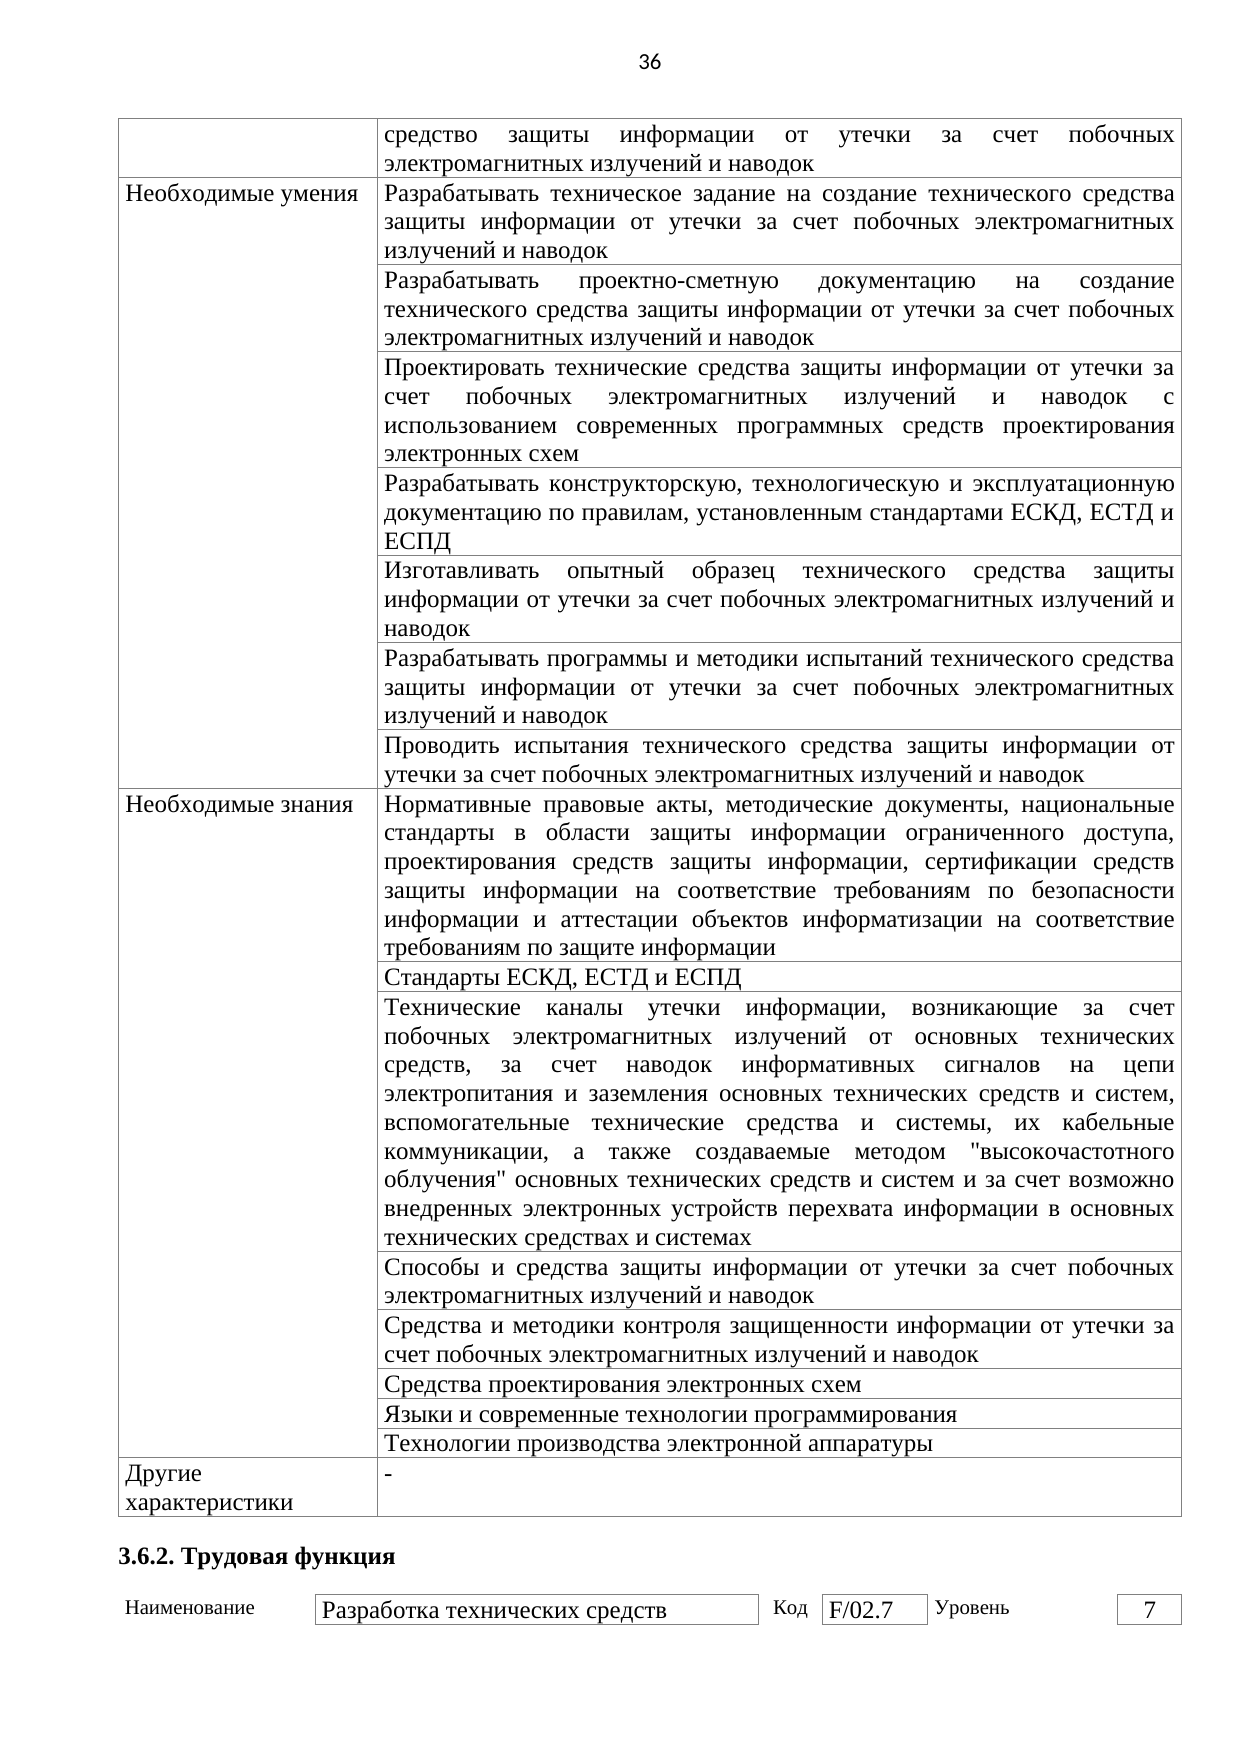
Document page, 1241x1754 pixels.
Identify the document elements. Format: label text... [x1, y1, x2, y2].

table_cell Средства проектирования электронных схем [378, 1369, 1181, 1398]
table_cell Разрабатывать техническое задание на создание технического средства защиты информации от утечки за счет побочных электромагнитных излучений и наводок [378, 178, 1181, 264]
table_cell Другие характеристики [119, 1458, 377, 1516]
table_cell Технологии производства электронной аппаратуры [378, 1429, 1181, 1457]
table_header F/02.7 [823, 1595, 927, 1623]
table_cell Разрабатывать программы и методики испытаний технического средства защиты информации от утечки за счет побочных электромагнитных излучений и наводок [378, 643, 1181, 729]
table_cell Нормативные правовые акты, методические документы, национальные стандарты в области защиты информации ограниченного доступа, проектирования средств защиты информации, сертификации средств защиты информации на соответствие требованиям по безопасности информации и аттестации объектов информатизации на соответствие требованиям по защите информации [378, 789, 1181, 961]
table_cell Проектировать технические средства защиты информации от утечки за счет побочных электромагнитных излучений и наводок с использованием современных программных средств проектирования электронных схем [378, 352, 1181, 467]
table_cell Стандарты ЕСКД, ЕСТД и ЕСПД [378, 962, 1181, 991]
table_header Наименование [118, 1594, 315, 1623]
table_cell Изготавливать опытный образец технического средства защиты информации от утечки за счет побочных электромагнитных излучений и наводок [378, 556, 1181, 642]
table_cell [378, 119, 1181, 177]
table_cell Разрабатывать конструкторскую, технологическую и эксплуатационную документацию по правилам, установленным стандартами ЕСКД, ЕСТД и ЕСПД [378, 468, 1181, 554]
table_cell Проводить испытания технического средства защиты информации от утечки за счет побочных электромагнитных излучений и наводок [378, 730, 1181, 788]
table_cell Языки и современные технологии программирования [378, 1399, 1181, 1427]
table_cell Средства и методики контроля защищенности информации от утечки за счет побочных электромагнитных излучений и наводок [378, 1310, 1181, 1368]
table_cell Способы и средства защиты информации от утечки за счет побочных электромагнитных излучений и наводок [378, 1252, 1181, 1309]
table_header Код [759, 1594, 822, 1623]
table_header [316, 1595, 758, 1623]
table_cell Разрабатывать проектно-сметную документацию на создание технического средства защиты информации от утечки за счет побочных электромагнитных излучений и наводок [378, 265, 1181, 351]
text 3.6.2. Трудовая функция [118, 1541, 1181, 1570]
table_cell Необходимые знания [119, 789, 377, 1457]
table_cell Технические каналы утечки информации, возникающие за счет побочных электромагнитных излучений от основных технических средств, за счет наводок информативных сигналов на цепи электропитания и заземления основных технических средств и систем, вспомогательные технические средства и системы, их кабельные коммуникации, а также создаваемые методом "высокочастотного облучения" основных технических средств и систем и за счет возможно внедренных электронных устройств перехвата информации в основных технических средствах и системах [378, 992, 1181, 1251]
table_header 7 [1118, 1595, 1181, 1623]
table_cell Необходимые умения [119, 178, 377, 788]
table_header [928, 1594, 1117, 1623]
table_cell - [378, 1458, 1181, 1516]
